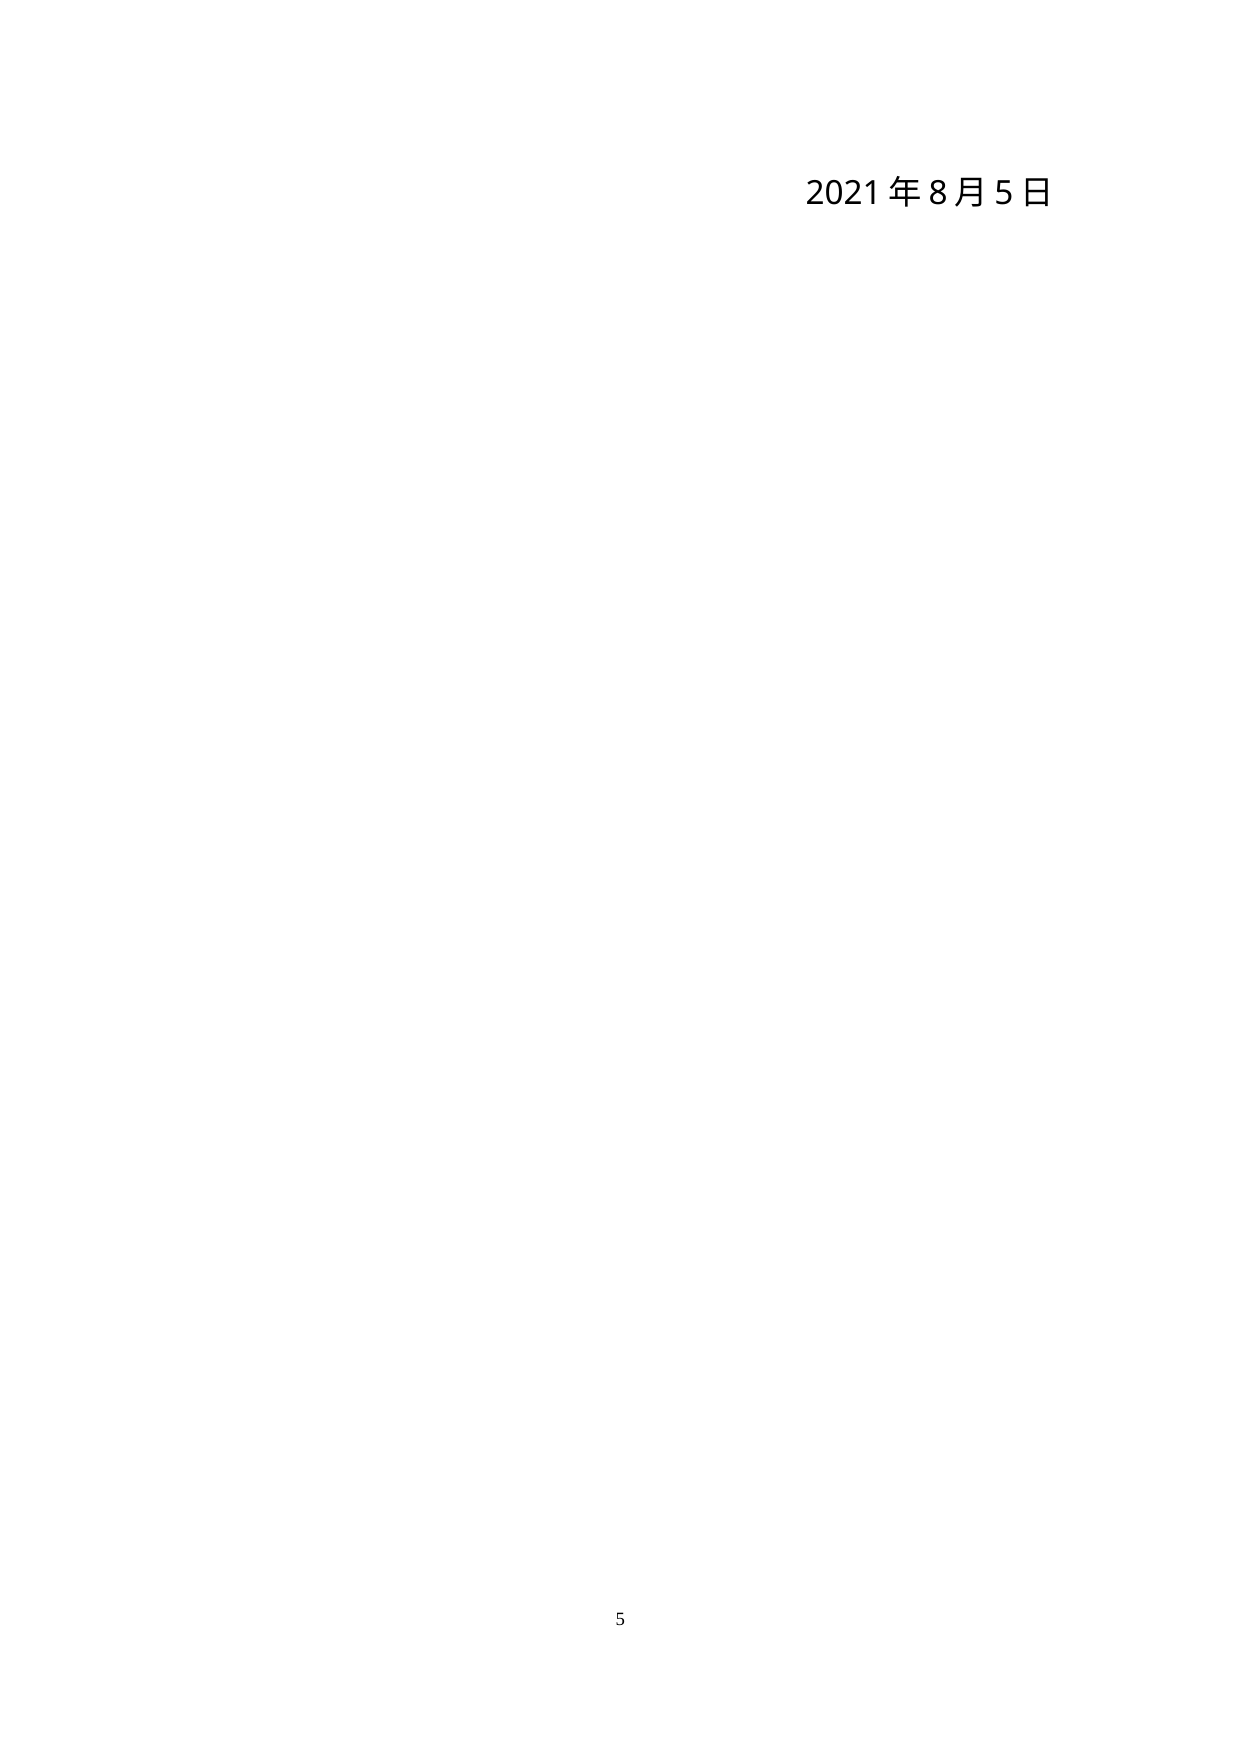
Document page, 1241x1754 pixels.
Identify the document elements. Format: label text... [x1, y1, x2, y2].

text 2021年8月5日 [187, 150, 1053, 229]
